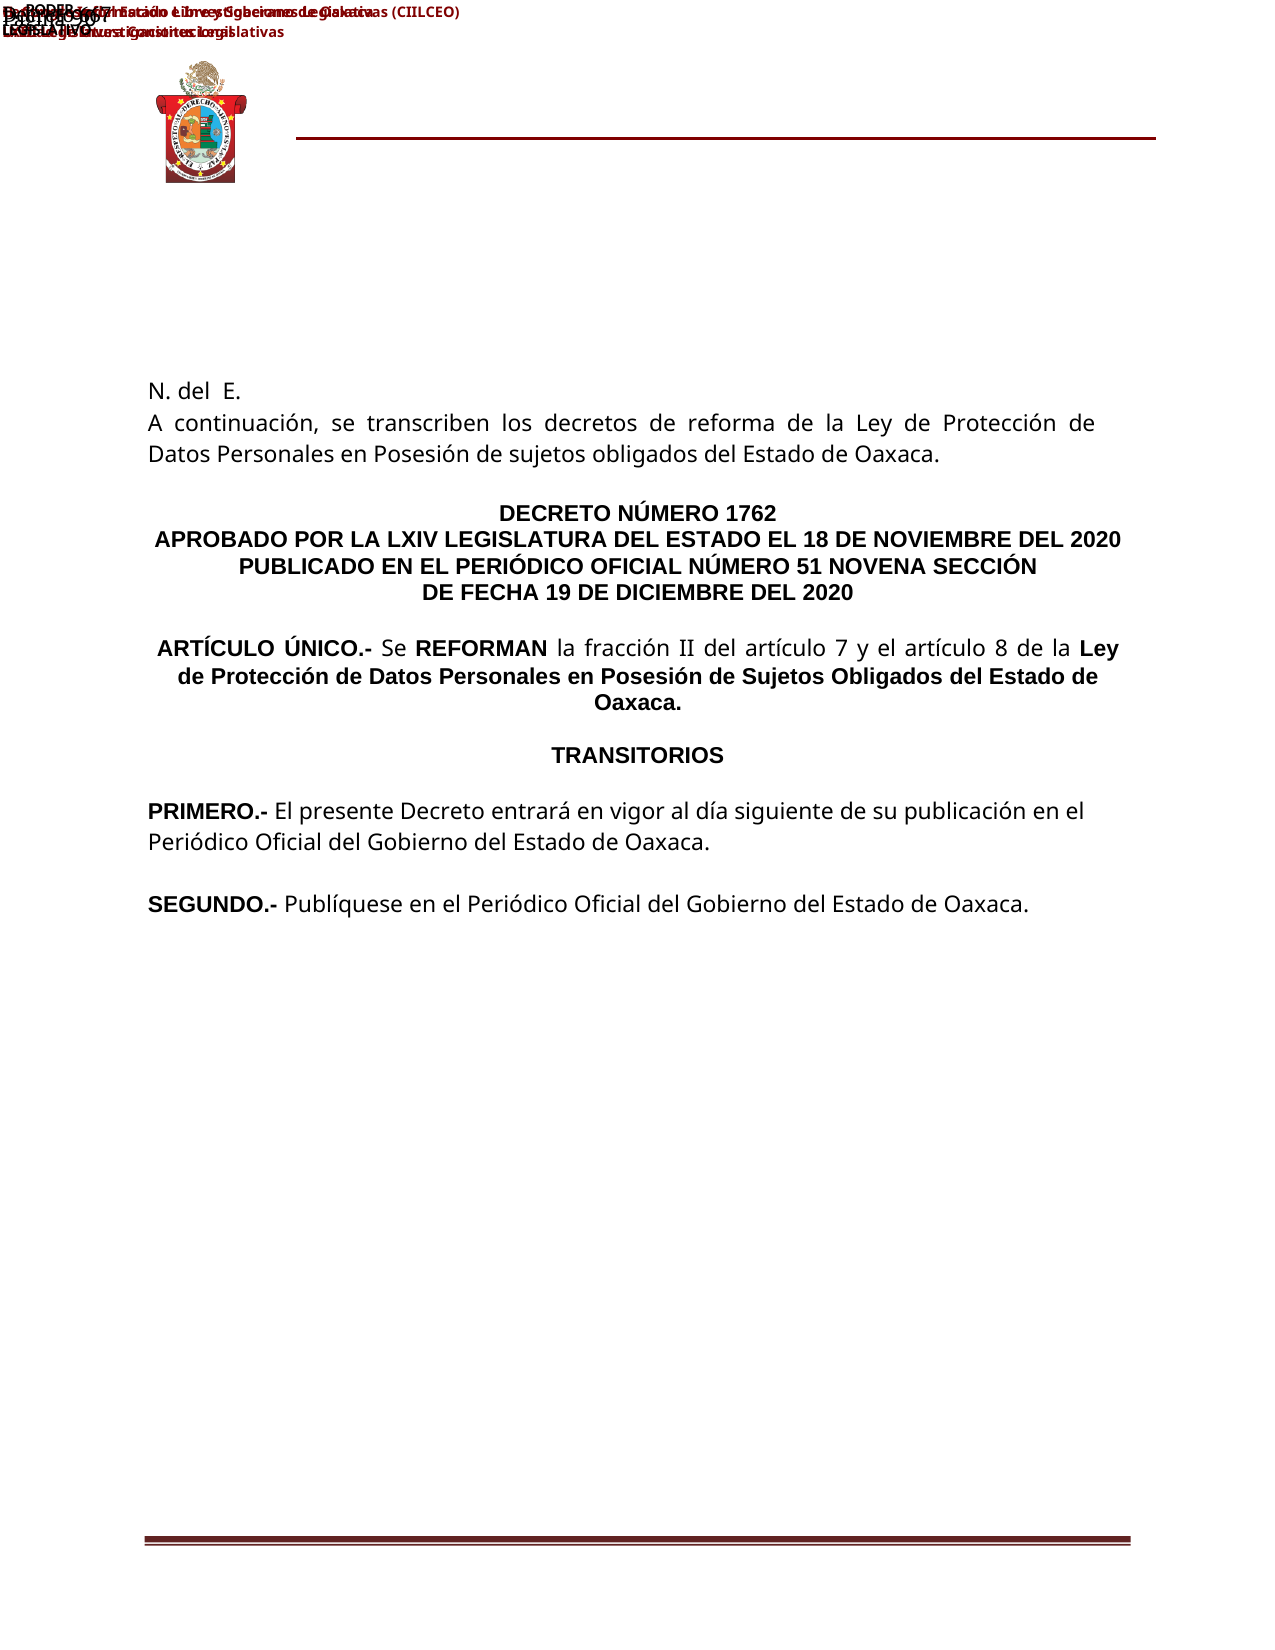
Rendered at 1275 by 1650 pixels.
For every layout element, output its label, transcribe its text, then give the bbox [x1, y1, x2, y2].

text SEGUNDO.- Publíquese en el Periódico Oficial del Gobierno del Estado de Oaxaca. [148, 888, 1139, 919]
picture [156, 61, 247, 183]
text PRIMERO.- El presente Decreto entrará en vigor al día siguiente de su publicación en el Periódico Oficial del Gobierno del Estado de Oaxaca. [148, 795, 1130, 857]
text DE FECHA 19 DE DICIEMBRE DEL 2020 [153, 579, 1122, 605]
text DECRETO NÚMERO 1762 [153, 500, 1122, 526]
text A continuación, se transcriben los decretos de reforma de la Ley de Protección de Datos Personales en Posesión de sujetos obligados del Estado de Oaxaca. [148, 407, 1130, 469]
text ARTÍCULO ÚNICO.- Se REFORMAN la fracción II del artículo 7 y el artículo 8 de la Ley de Protección de Datos Personales en Posesión de Sujetos Obligados del Estado de Oaxaca. [147, 632, 1128, 716]
text TRANSITORIOS [153, 742, 1122, 768]
text N. del E. [148, 375, 1139, 407]
text APROBADO POR LA LXIV LEGISLATURA DEL ESTADO EL 18 DE NOVIEMBRE DEL 2020 PUBLICADO EN EL PERIÓDICO OFICIAL NÚMERO 51 NOVENA SECCIÓN [154, 526, 1122, 579]
